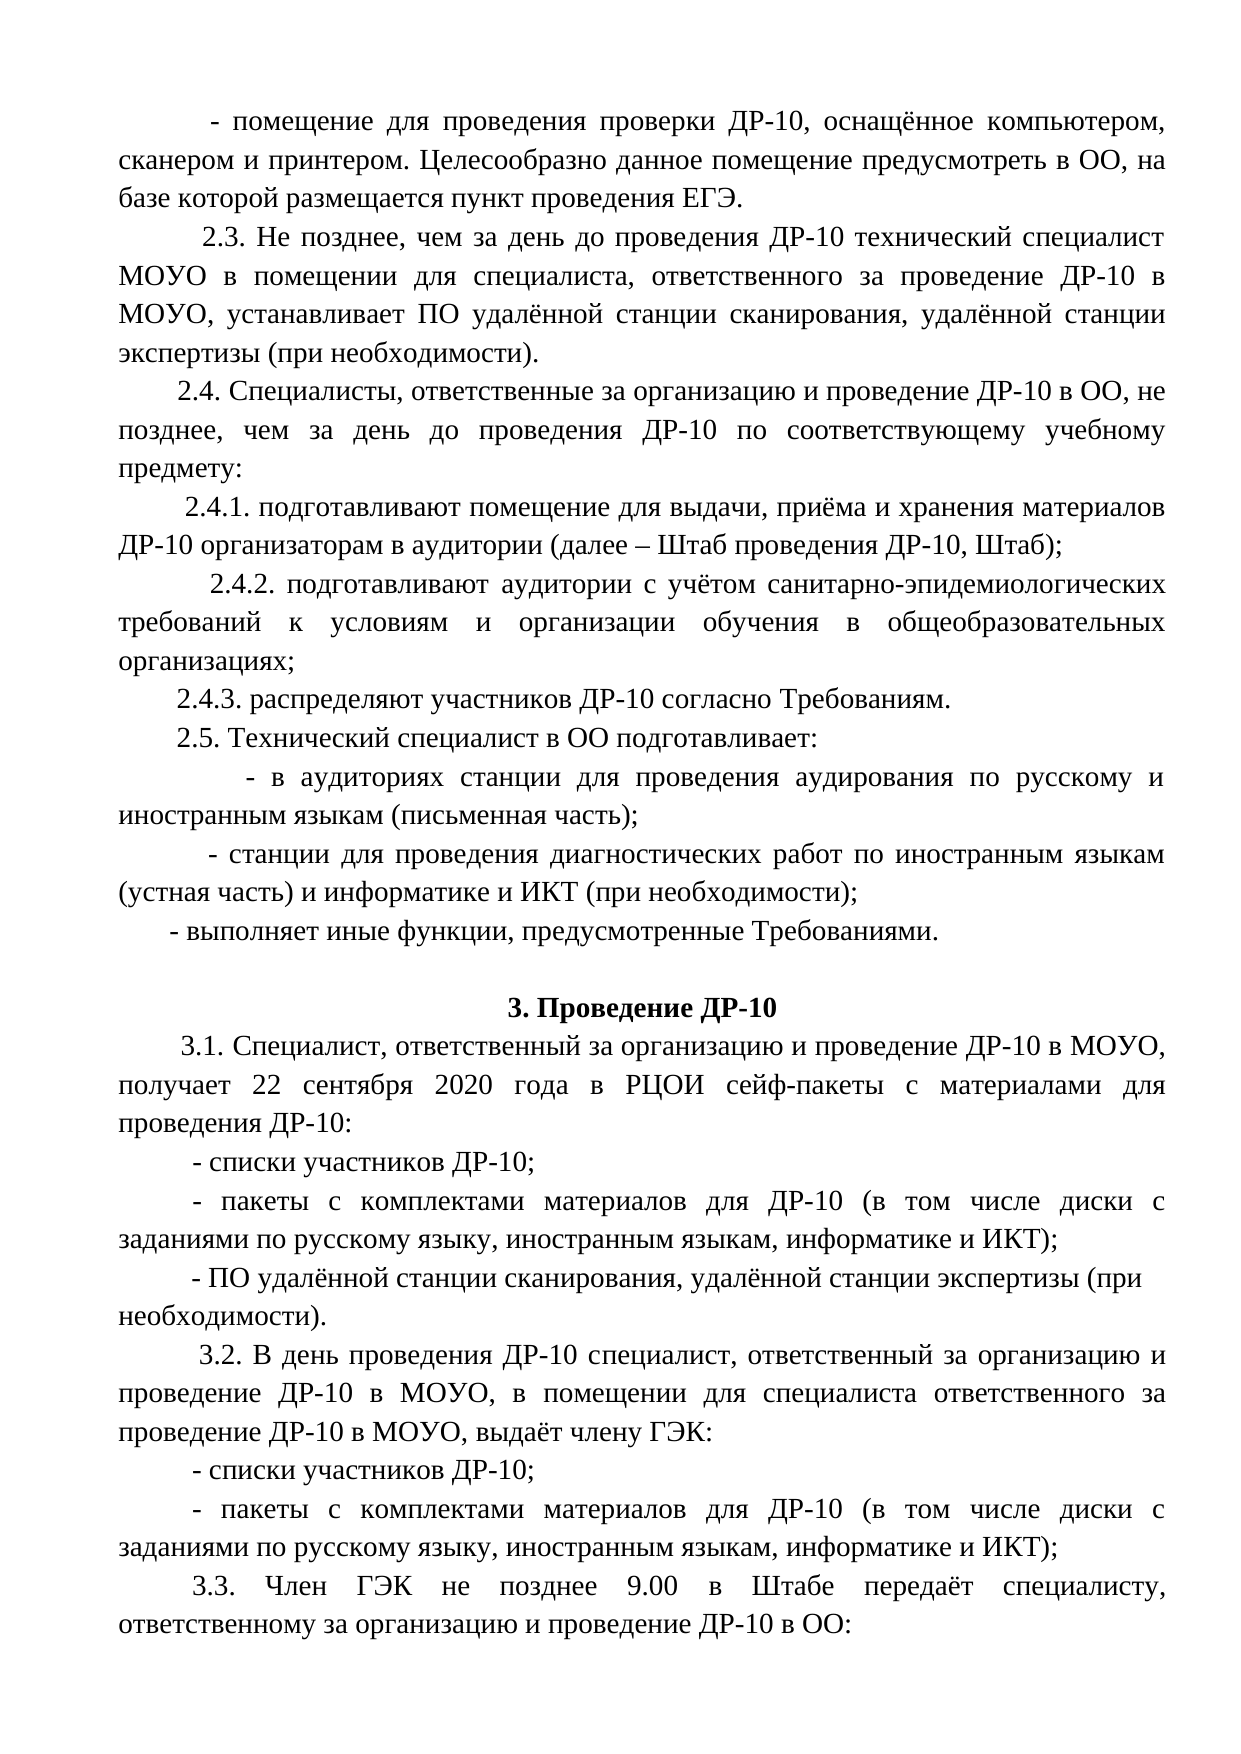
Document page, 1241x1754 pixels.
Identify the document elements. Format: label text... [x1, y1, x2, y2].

text - в аудиториях станции для проведения аудирования по русскому и иностранным языкам (письменная часть); [118, 759, 1167, 831]
text 2.4.2. подготавливают аудитории с учётом санитарно-эпидемиологических требований к условиям и организации обучения в общеобразовательных организациях; [118, 566, 1167, 677]
text - станции для проведения диагностических работ по иностранным языкам (устная часть) и информатике и ИКТ (при необходимости); [118, 836, 1167, 908]
text - помещение для проведения проверки ДР-10, оснащённое компьютером, сканером и принтером. Целесообразно данное помещение предусмотреть в ОО, на базе которой размещается пункт проведения ЕГЭ. [118, 103, 1167, 214]
text 3.1. Специалист, ответственный за организацию и проведение ДР-10 в МОУО, получает 22 сентября 2020 года в РЦОИ сейф-пакеты с материалами для проведения ДР-10: [118, 1028, 1167, 1139]
list - списки участников ДР-10; [118, 1144, 1167, 1178]
text 2.4. Специалисты, ответственные за организацию и проведение ДР-10 в ОО, не позднее, чем за день до проведения ДР-10 по соответствующему учебному предмету: [118, 373, 1167, 484]
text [118, 1491, 1167, 1563]
text - списки участников ДР-10; [118, 1452, 1167, 1486]
text 2.3. Не позднее, чем за день до проведения ДР-10 технический специалист МОУО в помещении для специалиста, ответственного за проведение ДР-10 в МОУО, устанавливает ПО удалённой станции сканирования, удалённой станции экспертизы (при необходимости). [118, 219, 1167, 368]
list - пакеты с комплектами материалов для ДР-10 (в том числе диски с заданиями по русскому языку, иностранным языкам, информатике и ИКТ); [118, 1183, 1167, 1255]
text 3.3. Член ГЭК не позднее 9.00 в Штабе передаёт специалисту, ответственному за организацию и проведение ДР-10 в ОО: [118, 1568, 1167, 1640]
text 2.4.1. подготавливают помещение для выдачи, приёма и хранения материалов ДР-10 организаторам в аудитории (далее – Штаб проведения ДР-10, Штаб); [118, 489, 1167, 561]
text 3. Проведение ДР-10 [118, 990, 1167, 1023]
text 3.2. В день проведения ДР-10 специалист, ответственный за организацию и проведение ДР-10 в МОУО, в помещении для специалиста ответственного за проведение ДР-10 в МОУО, выдаёт члену ГЭК: [118, 1337, 1167, 1447]
text - выполняет иные функции, предусмотренные Требованиями. [118, 913, 1167, 946]
text 2.5. Технический специалист в ОО подготавливает: [118, 720, 1167, 754]
text 2.4.3. распределяют участников ДР-10 согласно Требованиям. [118, 682, 1167, 715]
text - ПО удалённой станции сканирования, удалённой станции экспертизы (при необходимости). [118, 1260, 1167, 1332]
